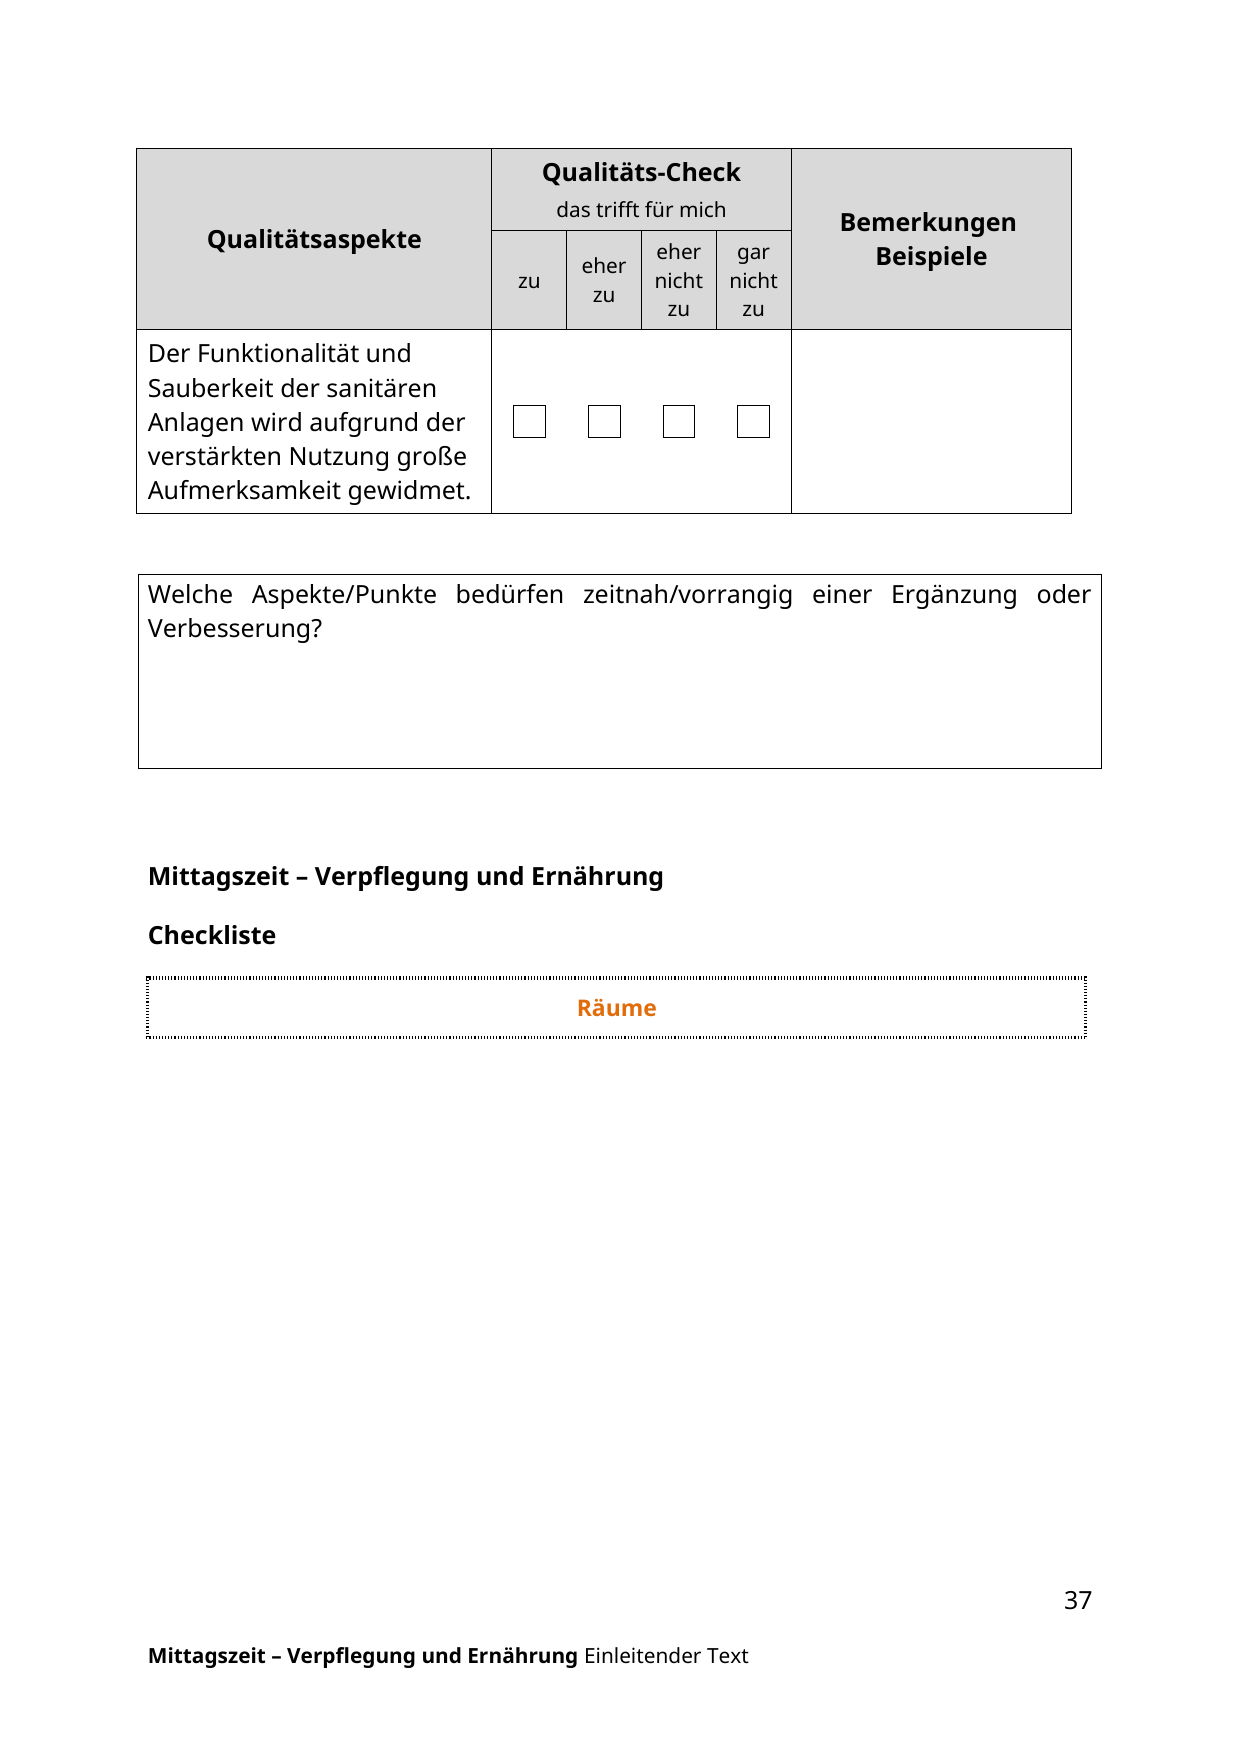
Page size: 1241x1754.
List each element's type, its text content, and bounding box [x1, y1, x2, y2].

subtitle Checkliste [148, 917, 1092, 951]
table_header Qualitätsaspekte [137, 149, 491, 329]
table_cell gar nicht zu [717, 231, 791, 329]
table_cell [492, 330, 567, 513]
table_cell eher zu [567, 231, 641, 329]
table_cell Der Funktionalität und Sauberkeit der sanitären Anlagen wird aufgrund der verstärkten Nutzung große Aufmerksamkeit gewidmet. [137, 330, 491, 513]
subtitle Mittagszeit – Verpflegung und Ernährung [148, 858, 1092, 892]
table_cell [792, 330, 1071, 513]
table_header Räume [148, 976, 1085, 1036]
table_cell eher nicht zu [642, 231, 716, 329]
table_cell zu [492, 231, 566, 329]
table_cell [716, 330, 791, 513]
table_header Bemerkungen Beispiele [792, 149, 1071, 329]
text Welche Aspekte/Punkte bedürfen zeitnah/vorrangig einer Ergänzung oder Verbesserung? [139, 575, 1101, 645]
table_cell [641, 330, 716, 513]
table_header Qualitäts-Check das trifft für mich [492, 149, 791, 230]
table_cell [567, 330, 641, 513]
